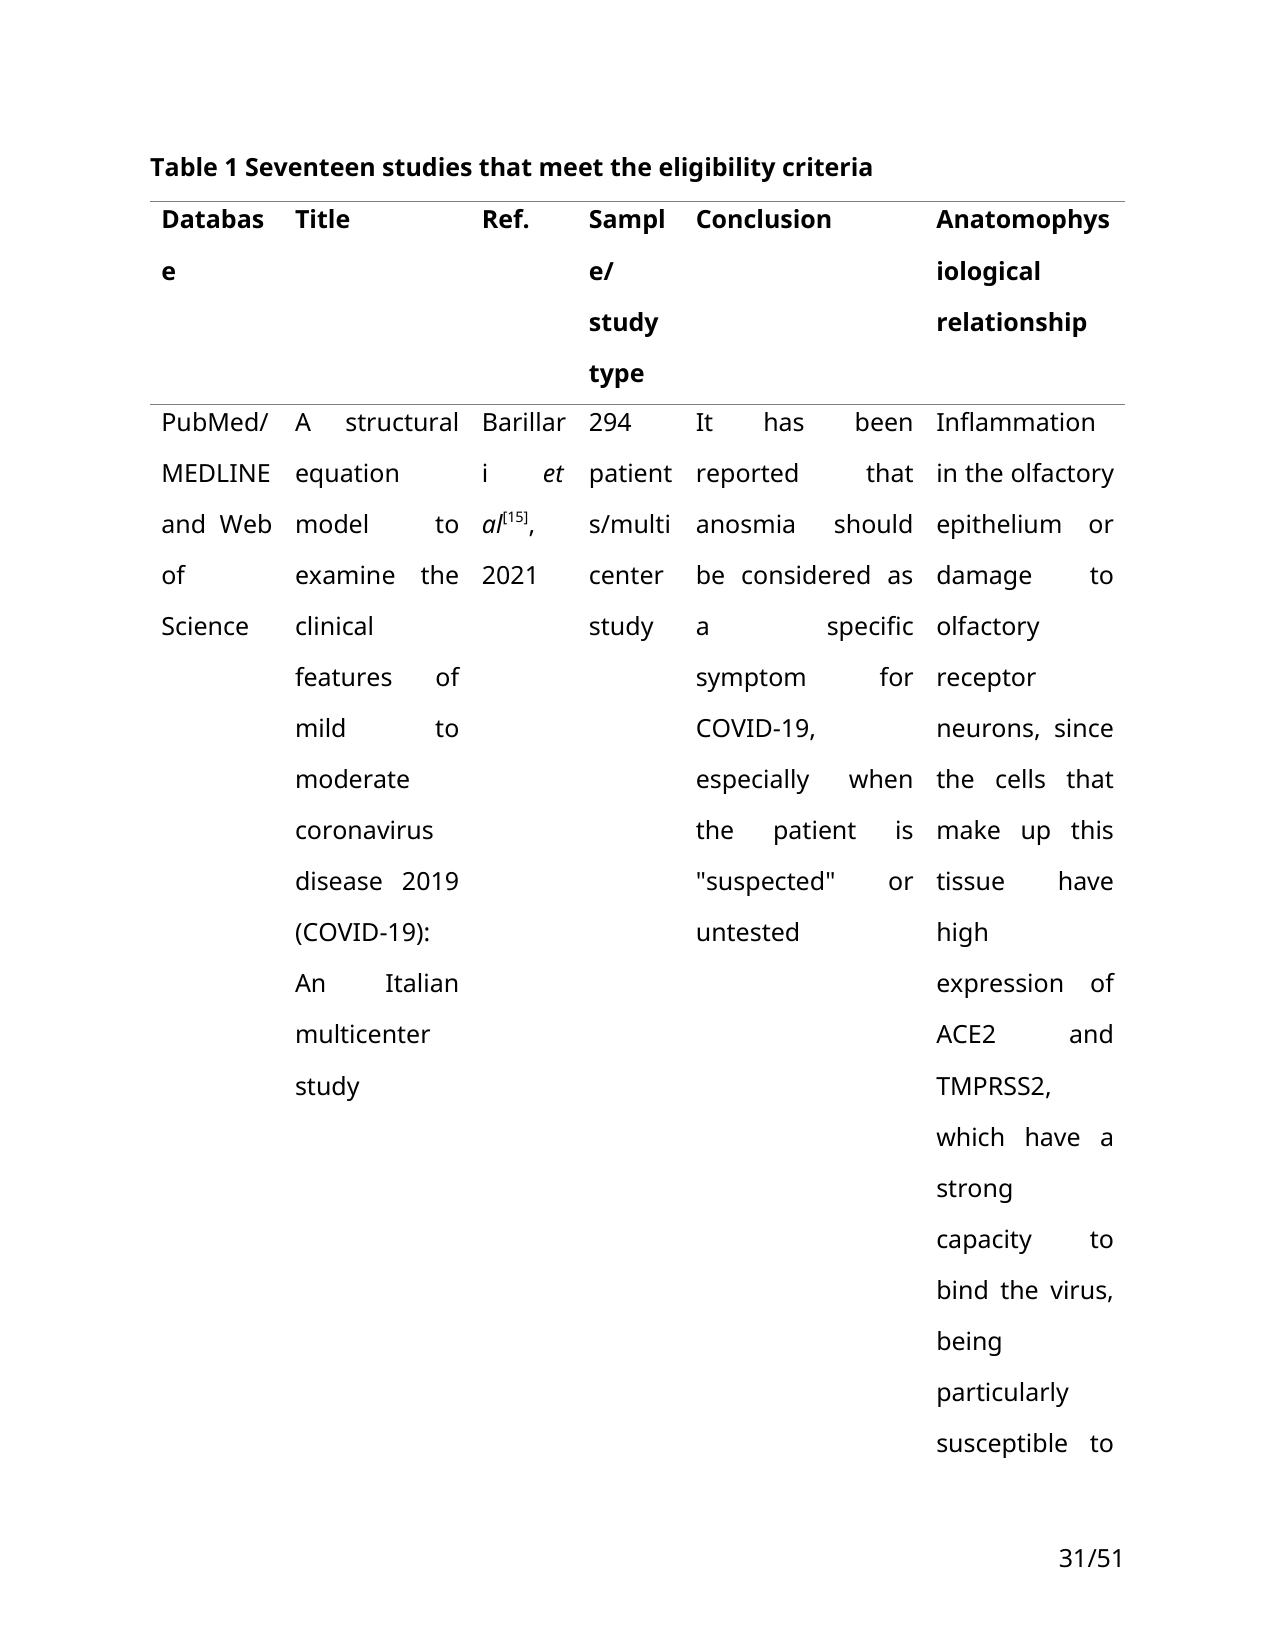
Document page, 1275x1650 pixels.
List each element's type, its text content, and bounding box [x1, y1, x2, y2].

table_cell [925, 405, 1125, 1459]
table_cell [684, 405, 925, 1459]
table_header Title [284, 202, 470, 403]
text Table 1 Seventeen studies that meet the eligibility criteria [150, 150, 1125, 184]
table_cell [470, 405, 577, 1459]
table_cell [578, 405, 684, 1459]
table_header Ref. [470, 202, 577, 403]
table_header Conclusion [684, 202, 925, 403]
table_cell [284, 405, 470, 1459]
table_header Database [150, 202, 283, 403]
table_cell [150, 405, 283, 1459]
table_header Anatomophysiological relationship [925, 202, 1125, 403]
table_header Sample/study type [578, 202, 684, 403]
